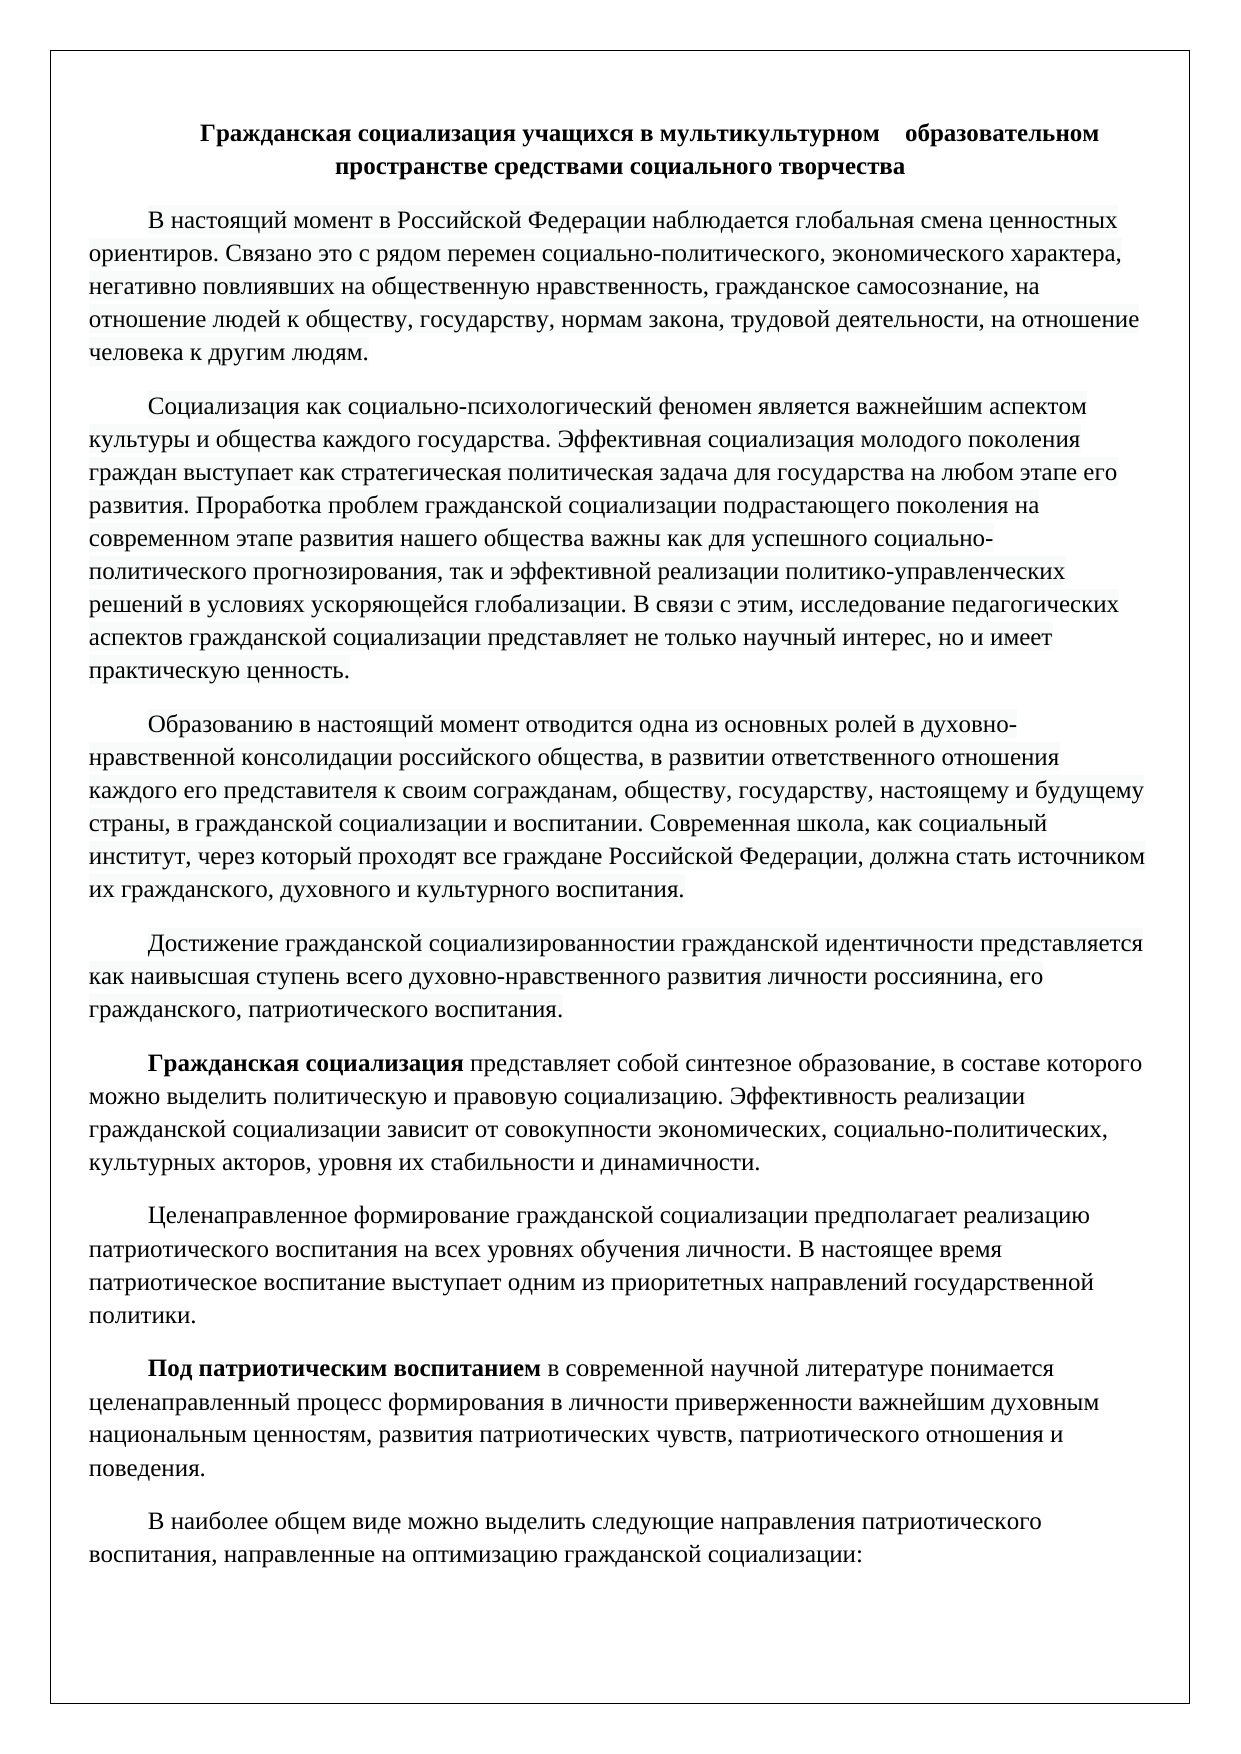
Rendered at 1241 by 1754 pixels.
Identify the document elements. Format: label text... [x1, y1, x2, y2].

text Гражданская социализация представляет собой синтезное образование, в составе которого можно выделить политическую и правовую социализацию. Эффективность реализации гражданской социализации зависит от совокупности экономических, социально-политических, культурных акторов, уровня их стабильности и динамичности. [89, 1048, 1152, 1176]
text Образованию в настоящий момент отводится одна из основных ролей в духовно-нравственной консолидации российского общества, в развитии ответственного отношения каждого его представителя к своим согражданам, обществу, государству, настоящему и будущему страны, в гражданской социализации и воспитании. Современная школа, как социальный институт, через который проходят все граждане Российской Федерации, должна стать источником их гражданского, духовного и культурного воспитания. [89, 709, 1152, 903]
text Гражданская социализация учащихся в мультикультурном образовательном пространстве средствами социального творчества [89, 118, 1152, 180]
text Под патриотическим воспитанием в современной научной литературе понимается целенаправленный процесс формирования в личности приверженности важнейшим духовным национальным ценностям, развития патриотических чувств, патриотического отношения и поведения. [89, 1353, 1152, 1481]
text Достижение гражданской социализированностии гражданской идентичности представляется как наивысшая ступень всего духовно-нравственного развития личности россиянина, его гражданского, патриотического воспитания. [89, 928, 1152, 1023]
text В настоящий момент в Российской Федерации наблюдается глобальная смена ценностных ориентиров. Связано это с рядом перемен социально-политического, экономического характера, негативно повлиявших на общественную нравственность, гражданское самосознание, на отношение людей к обществу, государству, нормам закона, трудовой деятельности, на отношение человека к другим людям. [89, 205, 1152, 366]
text Социализация как социально-психологический феномен является важнейшим аспектом культуры и общества каждого государства. Эффективная социализация молодого поколения граждан выступает как стратегическая политическая задача для государства на любом этапе его развития. Проработка проблем гражданской социализации подрастающего поколения на современном этапе развития нашего общества важны как для успешного социально-политического прогнозирования, так и эффективной реализации политико-управленческих решений в условиях ускоряющейся глобализации. В связи с этим, исследование педагогических аспектов гражданской социализации представляет не только научный интерес, но и имеет практическую ценность. [89, 391, 1152, 684]
text Целенаправленное формирование гражданской социализации предполагает реализацию патриотического воспитания на всех уровнях обучения личности. В настоящее время патриотическое воспитание выступает одним из приоритетных направлений государственной политики. [89, 1201, 1152, 1328]
text В наиболее общем виде можно выделить следующие направления патриотического воспитания, направленные на оптимизацию гражданской социализации: [89, 1506, 1152, 1568]
